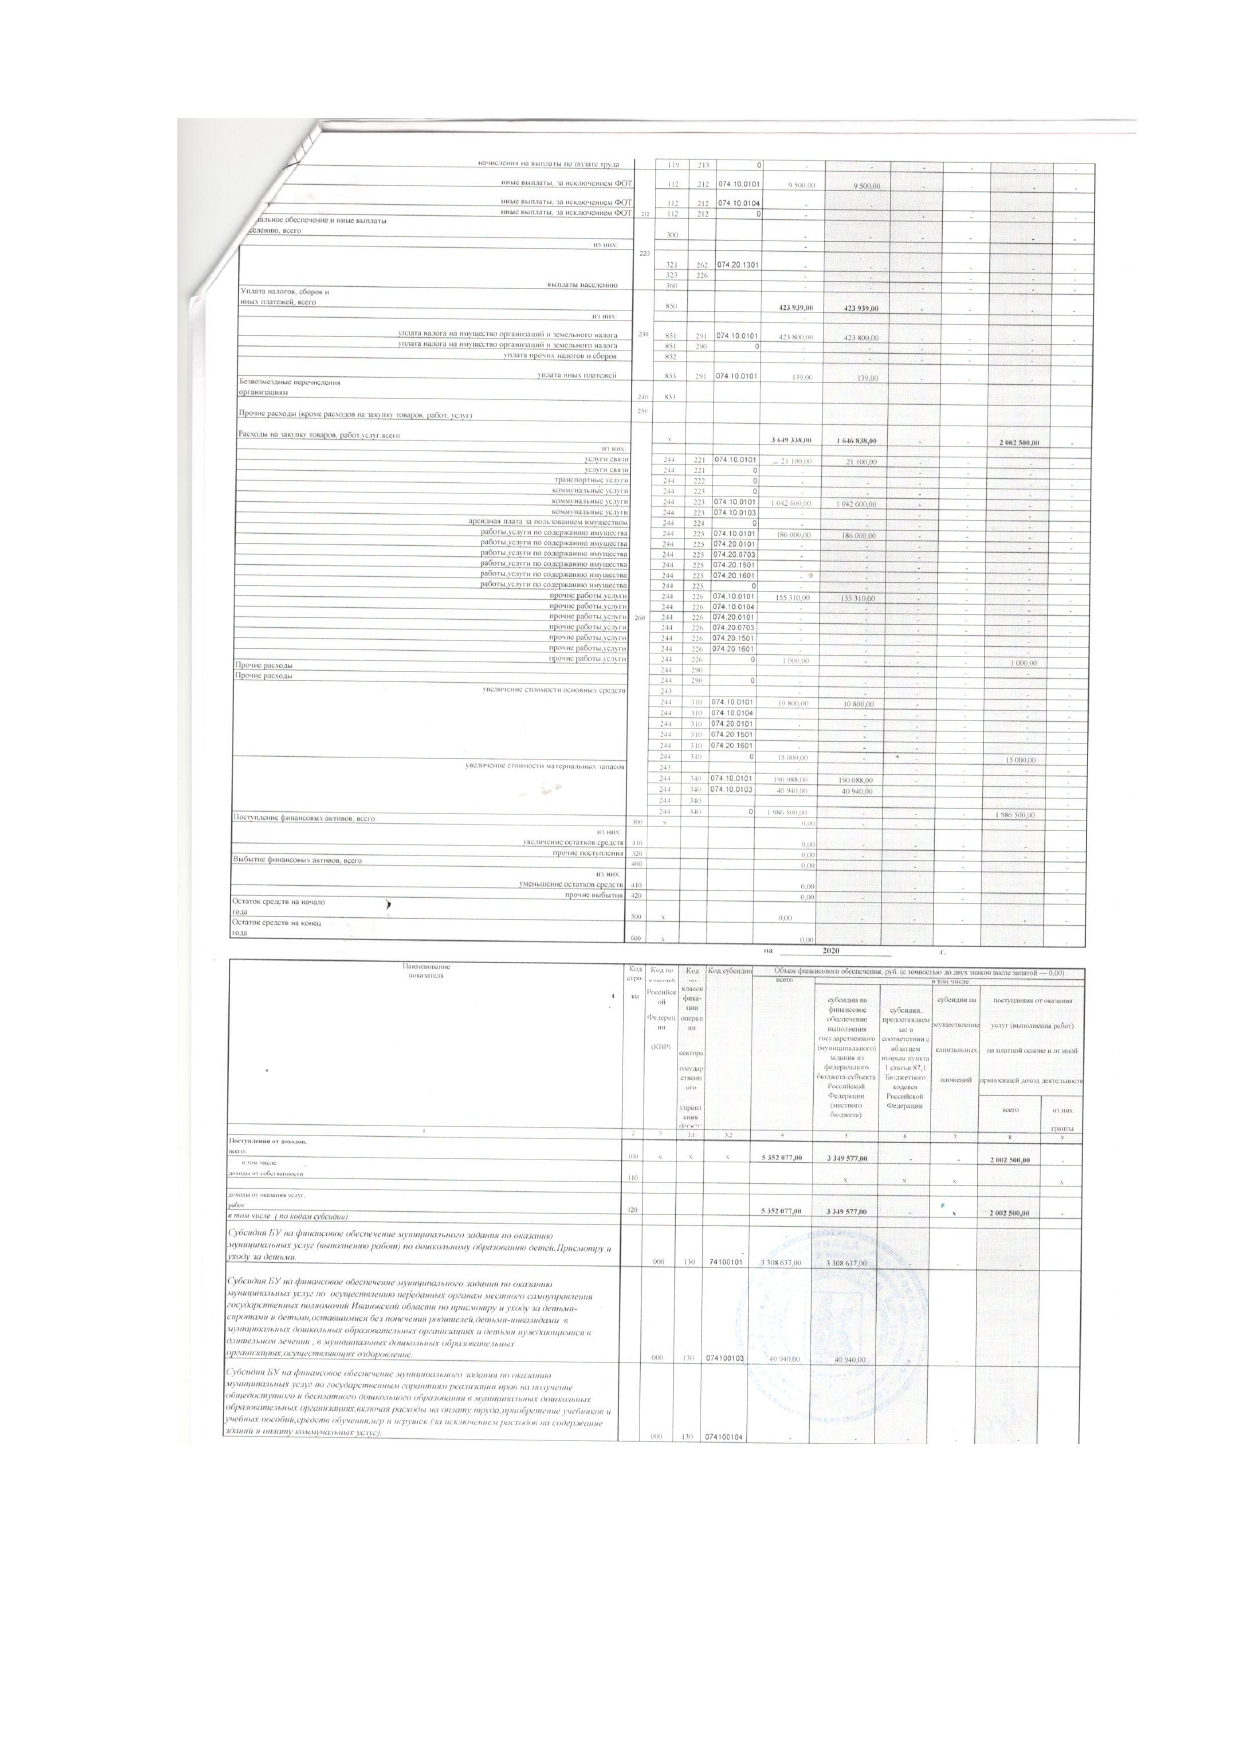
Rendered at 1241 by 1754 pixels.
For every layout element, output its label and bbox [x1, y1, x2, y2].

picture [177, 118, 1151, 1458]
